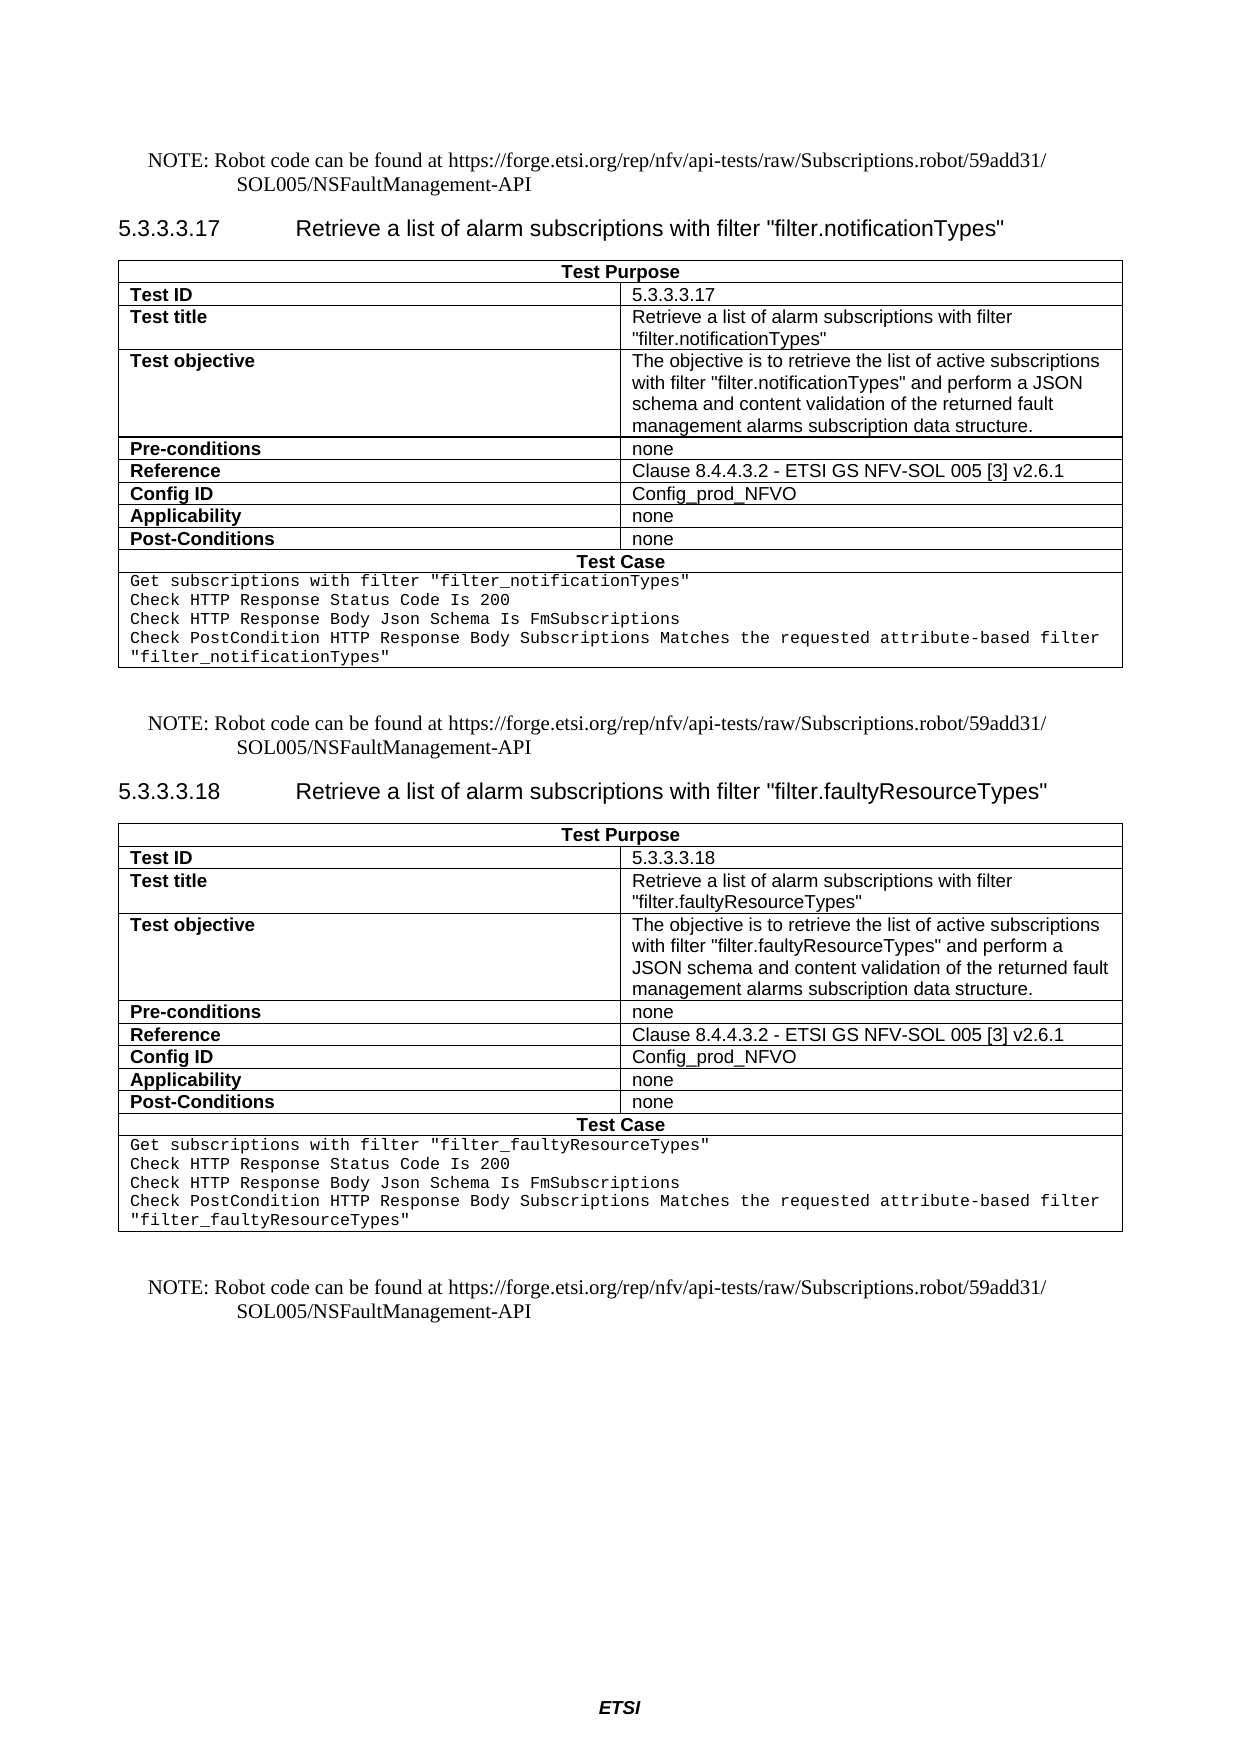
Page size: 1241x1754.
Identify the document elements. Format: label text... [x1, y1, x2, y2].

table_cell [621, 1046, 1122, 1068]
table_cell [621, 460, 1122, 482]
text NOTE: Robot code can be found at https://forge.etsi.org/rep/nfv/api-tests/raw/Subscriptions.robot/59add31/SOL005/NSFaultManagement-API [148, 711, 1122, 759]
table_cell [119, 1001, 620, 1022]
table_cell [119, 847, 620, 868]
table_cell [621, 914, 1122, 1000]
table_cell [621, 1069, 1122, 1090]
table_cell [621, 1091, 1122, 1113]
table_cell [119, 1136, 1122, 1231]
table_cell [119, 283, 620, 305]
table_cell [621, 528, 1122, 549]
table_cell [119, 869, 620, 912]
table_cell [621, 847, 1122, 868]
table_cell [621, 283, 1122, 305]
text NOTE: Robot code can be found at https://forge.etsi.org/rep/nfv/api-tests/raw/Subscriptions.robot/59add31/SOL005/NSFaultManagement-API [148, 1274, 1122, 1323]
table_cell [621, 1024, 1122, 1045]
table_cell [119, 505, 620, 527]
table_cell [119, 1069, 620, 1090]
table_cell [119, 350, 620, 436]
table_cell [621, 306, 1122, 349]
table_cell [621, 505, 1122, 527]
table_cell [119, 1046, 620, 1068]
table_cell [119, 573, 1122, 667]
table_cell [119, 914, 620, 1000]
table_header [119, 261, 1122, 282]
text NOTE: Robot code can be found at https://forge.etsi.org/rep/nfv/api-tests/raw/Subscriptions.robot/59add31/SOL005/NSFaultManagement-API [148, 148, 1122, 196]
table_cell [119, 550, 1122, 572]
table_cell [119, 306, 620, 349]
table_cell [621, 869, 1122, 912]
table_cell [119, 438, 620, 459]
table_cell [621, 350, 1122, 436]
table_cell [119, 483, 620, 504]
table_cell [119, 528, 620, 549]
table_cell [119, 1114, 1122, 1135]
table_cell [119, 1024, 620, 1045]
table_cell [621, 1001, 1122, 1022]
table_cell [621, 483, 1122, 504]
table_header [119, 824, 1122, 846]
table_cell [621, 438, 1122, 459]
subtitle 5.3.3.3.17 Retrieve a list of alarm subscriptions with filter "filter.notificationTypes" [118, 214, 1122, 241]
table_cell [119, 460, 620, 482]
subtitle 5.3.3.3.18 Retrieve a list of alarm subscriptions with filter "filter.faultyResourceTypes" [118, 778, 1122, 804]
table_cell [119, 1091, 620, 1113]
